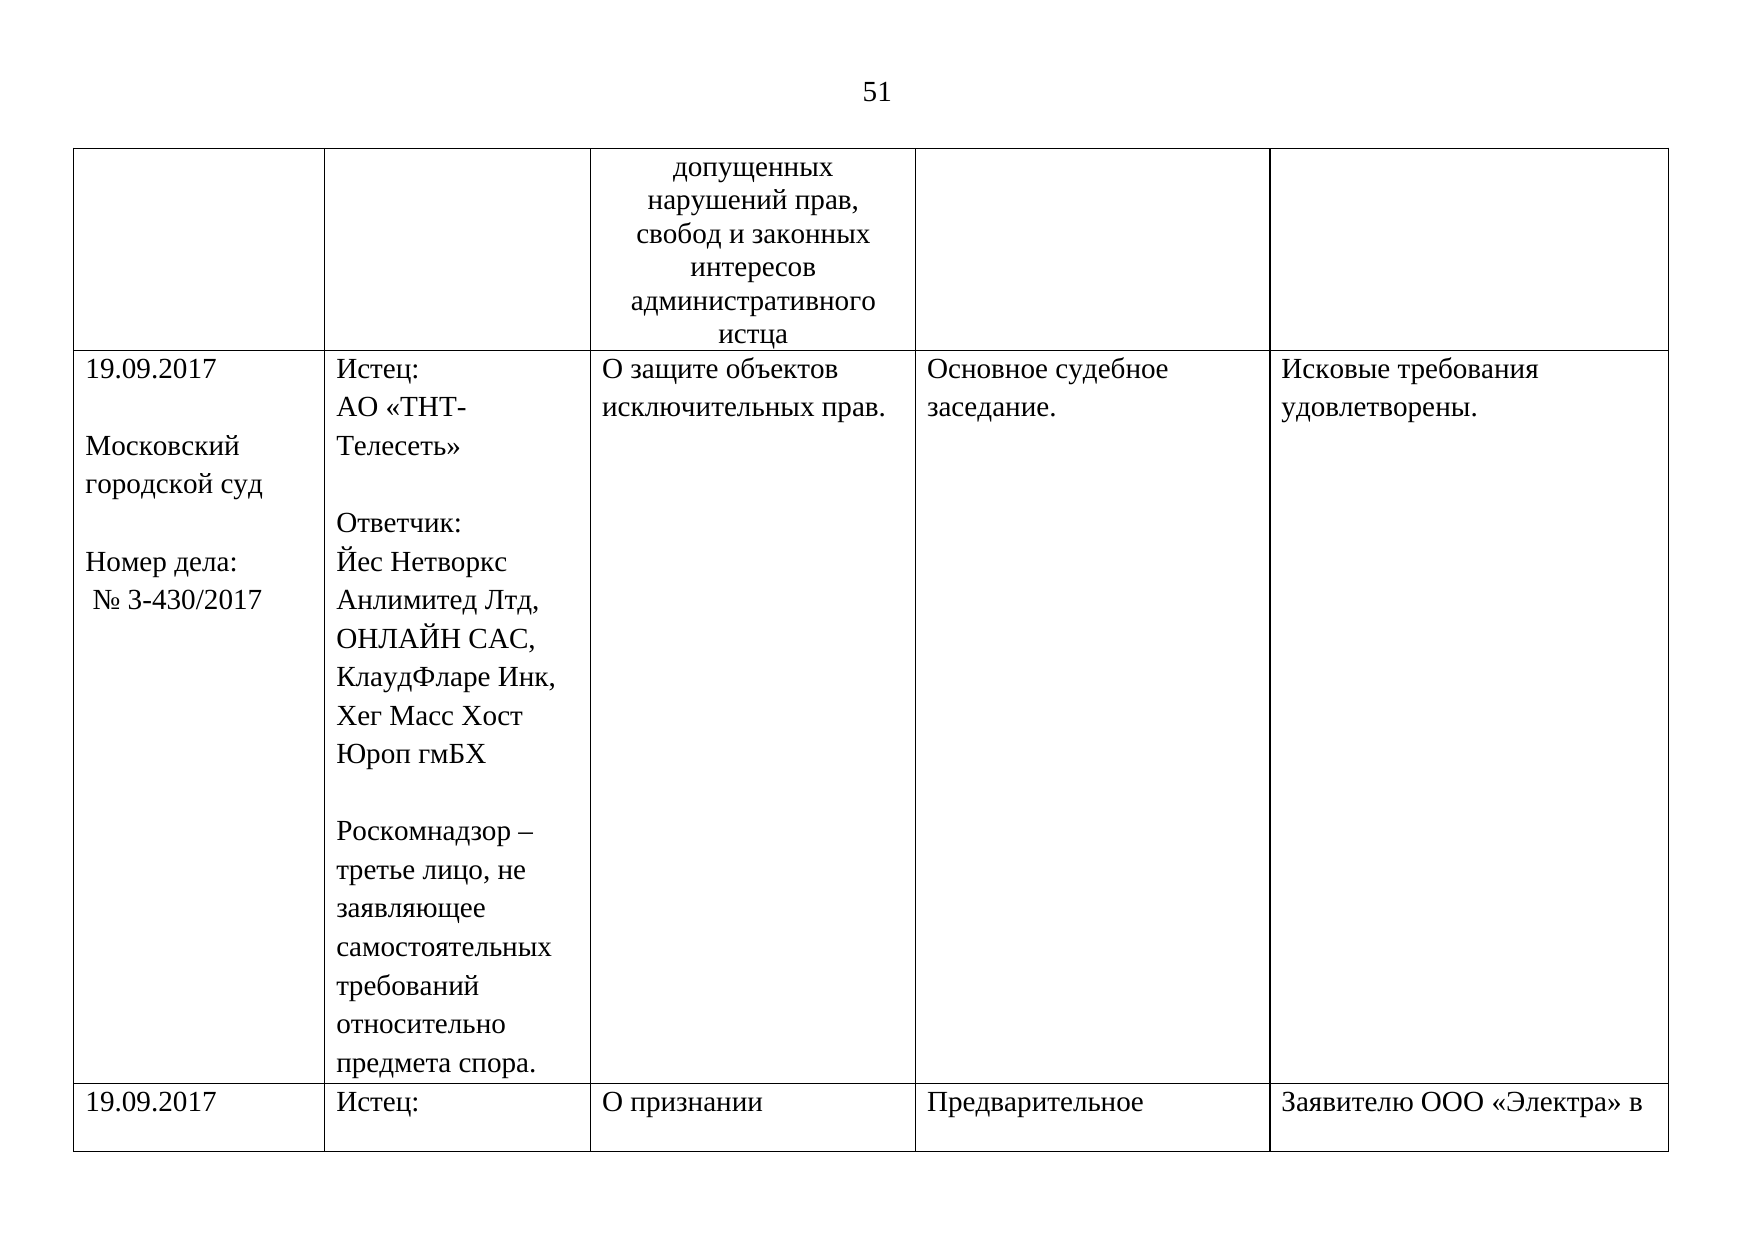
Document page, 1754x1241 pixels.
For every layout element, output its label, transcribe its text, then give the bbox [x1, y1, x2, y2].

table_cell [591, 1084, 915, 1151]
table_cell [325, 149, 590, 350]
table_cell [916, 1084, 1269, 1151]
table_cell Исковые требования удовлетворены. [1271, 351, 1668, 1083]
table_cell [325, 1084, 590, 1151]
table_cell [74, 149, 324, 350]
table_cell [591, 149, 915, 350]
table_cell 19.09.2017 Московский городской суд Номер дела: № 3-430/2017 [74, 351, 324, 1083]
table_cell Истец: АО «ТНТ-Телесеть» Ответчик: Йес Нетворкс Анлимитед Лтд, ОНЛАЙН САС, КлаудФларе Инк, Хег Масс Хост Юроп гмБХ Роскомнадзор – третье лицо, не заявляющее самостоятельных требований относительно предмета спора. [325, 351, 590, 1083]
table_cell Основное судебное заседание. [916, 351, 1269, 1083]
table_cell О защите объектов исключительных прав. [591, 351, 915, 1083]
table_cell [916, 149, 1269, 350]
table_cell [1271, 1084, 1668, 1151]
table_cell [1271, 149, 1668, 350]
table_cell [74, 1084, 324, 1151]
